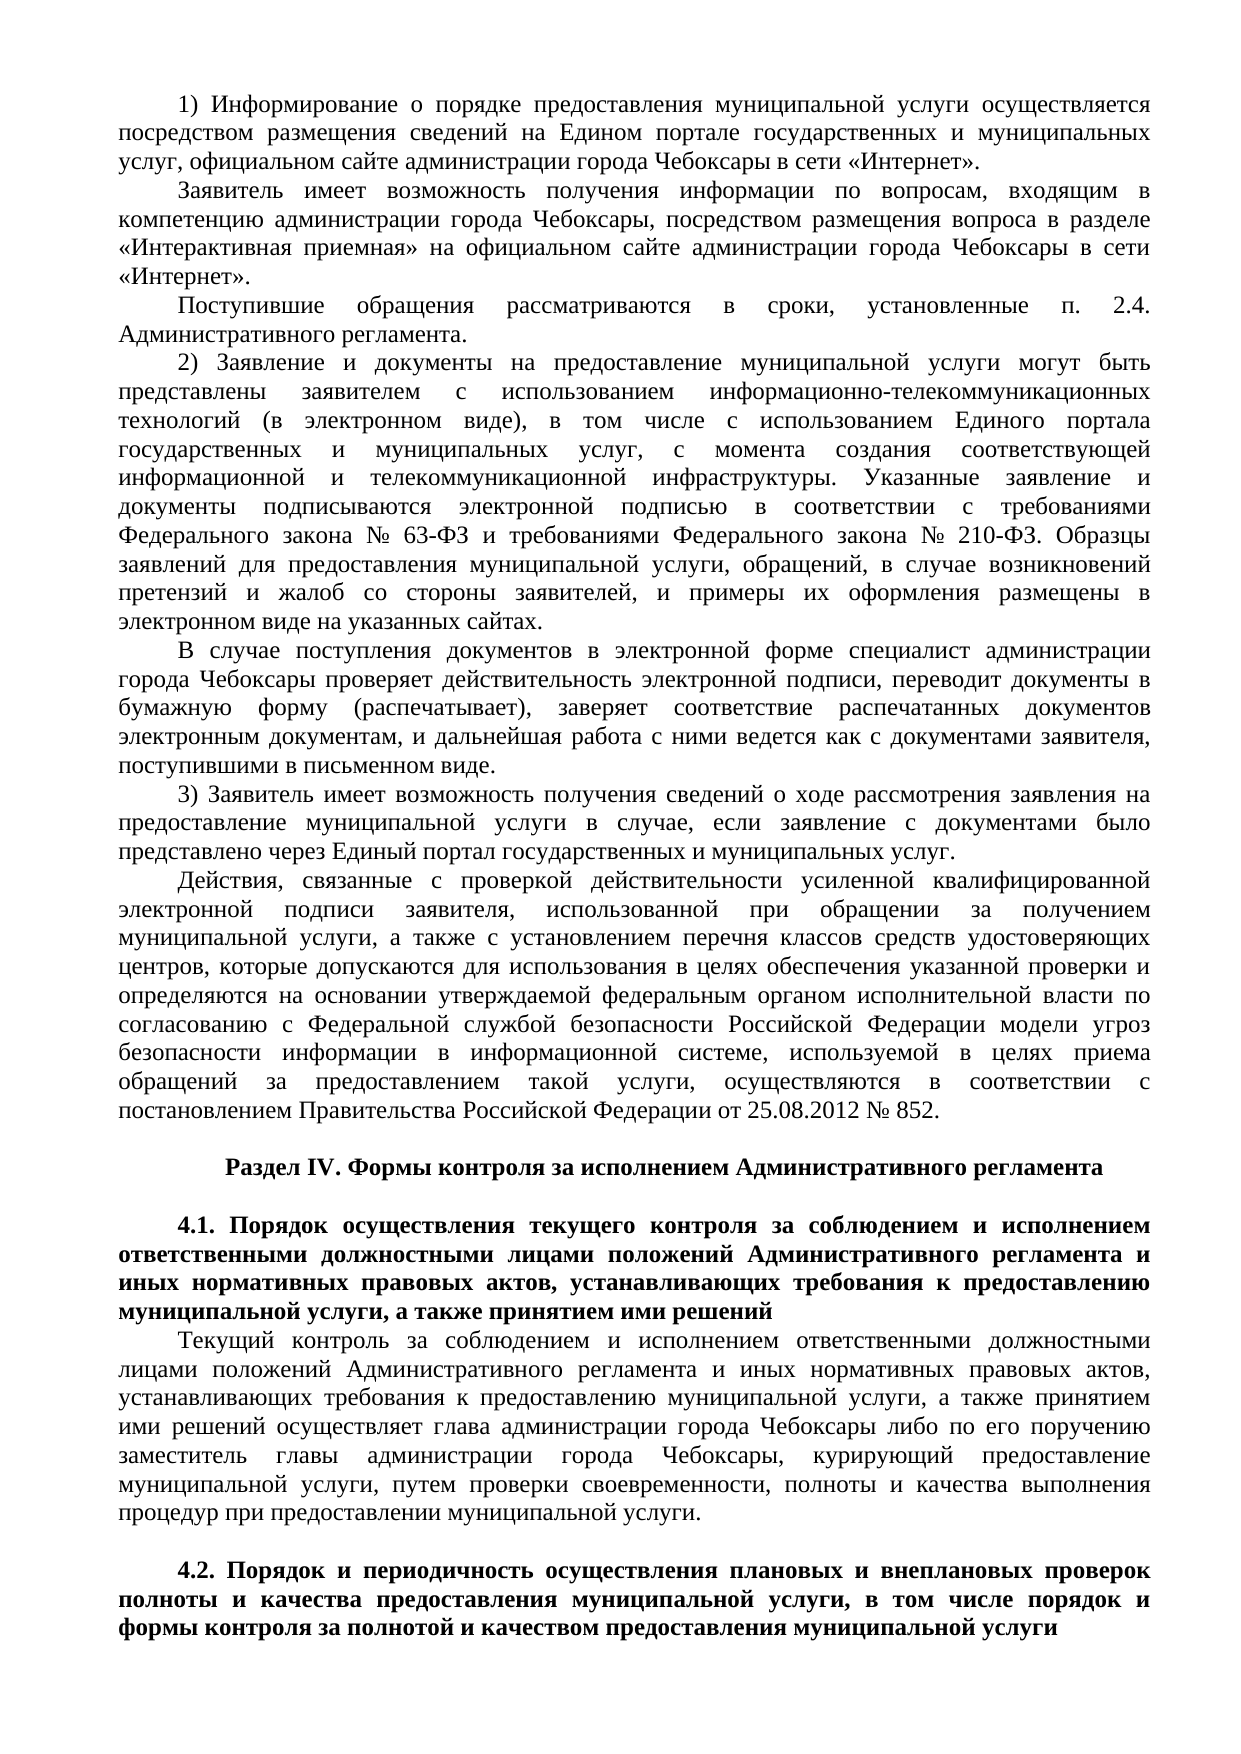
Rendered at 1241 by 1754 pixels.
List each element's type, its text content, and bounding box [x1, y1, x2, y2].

text В случае поступления документов в электронной форме специалист администрации города Чебоксары проверяет действительность электронной подписи, переводит документы в бумажную форму (распечатывает), заверяет соответствие распечатанных документов электронным документам, и дальнейшая работа с ними ведется как с документами заявителя, поступившими в письменном виде. [118, 635, 1152, 779]
text 3) Заявитель имеет возможность получения сведений о ходе рассмотрения заявления на предоставление муниципальной услуги в случае, если заявление с документами было представлено через Единый портал государственных и муниципальных услуг. [118, 779, 1152, 865]
text Действия, связанные с проверкой действительности усиленной квалифицированной электронной подписи заявителя, использованной при обращении за получением муниципальной услуги, а также с установлением перечня классов средств удостоверяющих центров, которые допускаются для использования в целях обеспечения указанной проверки и определяются на основании утверждаемой федеральным органом исполнительной власти по согласованию с Федеральной службой безопасности Российской Федерации модели угроз безопасности информации в информационной системе, используемой в целях приема обращений за предоставлением такой услуги, осуществляются в соответствии с постановлением Правительства Российской Федерации от 25.08.2012 № 852. [118, 865, 1152, 1124]
text Раздел IV. Формы контроля за исполнением Административного регламента [118, 1152, 1152, 1181]
text 2) Заявление и документы на предоставление муниципальной услуги могут быть представлены заявителем с использованием информационно-телекоммуникационных технологий (в электронном виде), в том числе с использованием Единого портала государственных и муниципальных услуг, с момента создания соответствующей информационной и телекоммуникационной инфраструктуры. Указанные заявление и документы подписываются электронной подписью в соответствии с требованиями Федерального закона № 63-ФЗ и требованиями Федерального закона № 210-ФЗ. Образцы заявлений для предоставления муниципальной услуги, обращений, в случае возникновений претензий и жалоб со стороны заявителей, и примеры их оформления размещены в электронном виде на указанных сайтах. [118, 347, 1152, 635]
text Текущий контроль за соблюдением и исполнением ответственными должностными лицами положений Административного регламента и иных нормативных правовых актов, устанавливающих требования к предоставлению муниципальной услуги, а также принятием ими решений осуществляет глава администрации города Чебоксары либо по его поручению заместитель главы администрации города Чебоксары, курирующий предоставление муниципальной услуги, путем проверки своевременности, полноты и качества выполнения процедур при предоставлении муниципальной услуги. [118, 1325, 1152, 1526]
text 4.1. Порядок осуществления текущего контроля за соблюдением и исполнением ответственными должностными лицами положений Административного регламента и иных нормативных правовых актов, устанавливающих требования к предоставлению муниципальной услуги, а также принятием ими решений [118, 1210, 1152, 1325]
text 4.2. Порядок и периодичность осуществления плановых и внеплановых проверок полноты и качества предоставления муниципальной услуги, в том числе порядок и формы контроля за полнотой и качеством предоставления муниципальной услуги [118, 1555, 1152, 1641]
text Поступившие обращения рассматриваются в сроки, установленные п. 2.4. Административного регламента. [118, 290, 1152, 347]
text Заявитель имеет возможность получения информации по вопросам, входящим в компетенцию администрации города Чебоксары, посредством размещения вопроса в разделе «Интерактивная приемная» на официальном сайте администрации города Чебоксары в сети «Интернет». [118, 175, 1152, 290]
text 1) Информирование о порядке предоставления муниципальной услуги осуществляется посредством размещения сведений на Едином портале государственных и муниципальных услуг, официальном сайте администрации города Чебоксары в сети «Интернет». [118, 89, 1152, 175]
